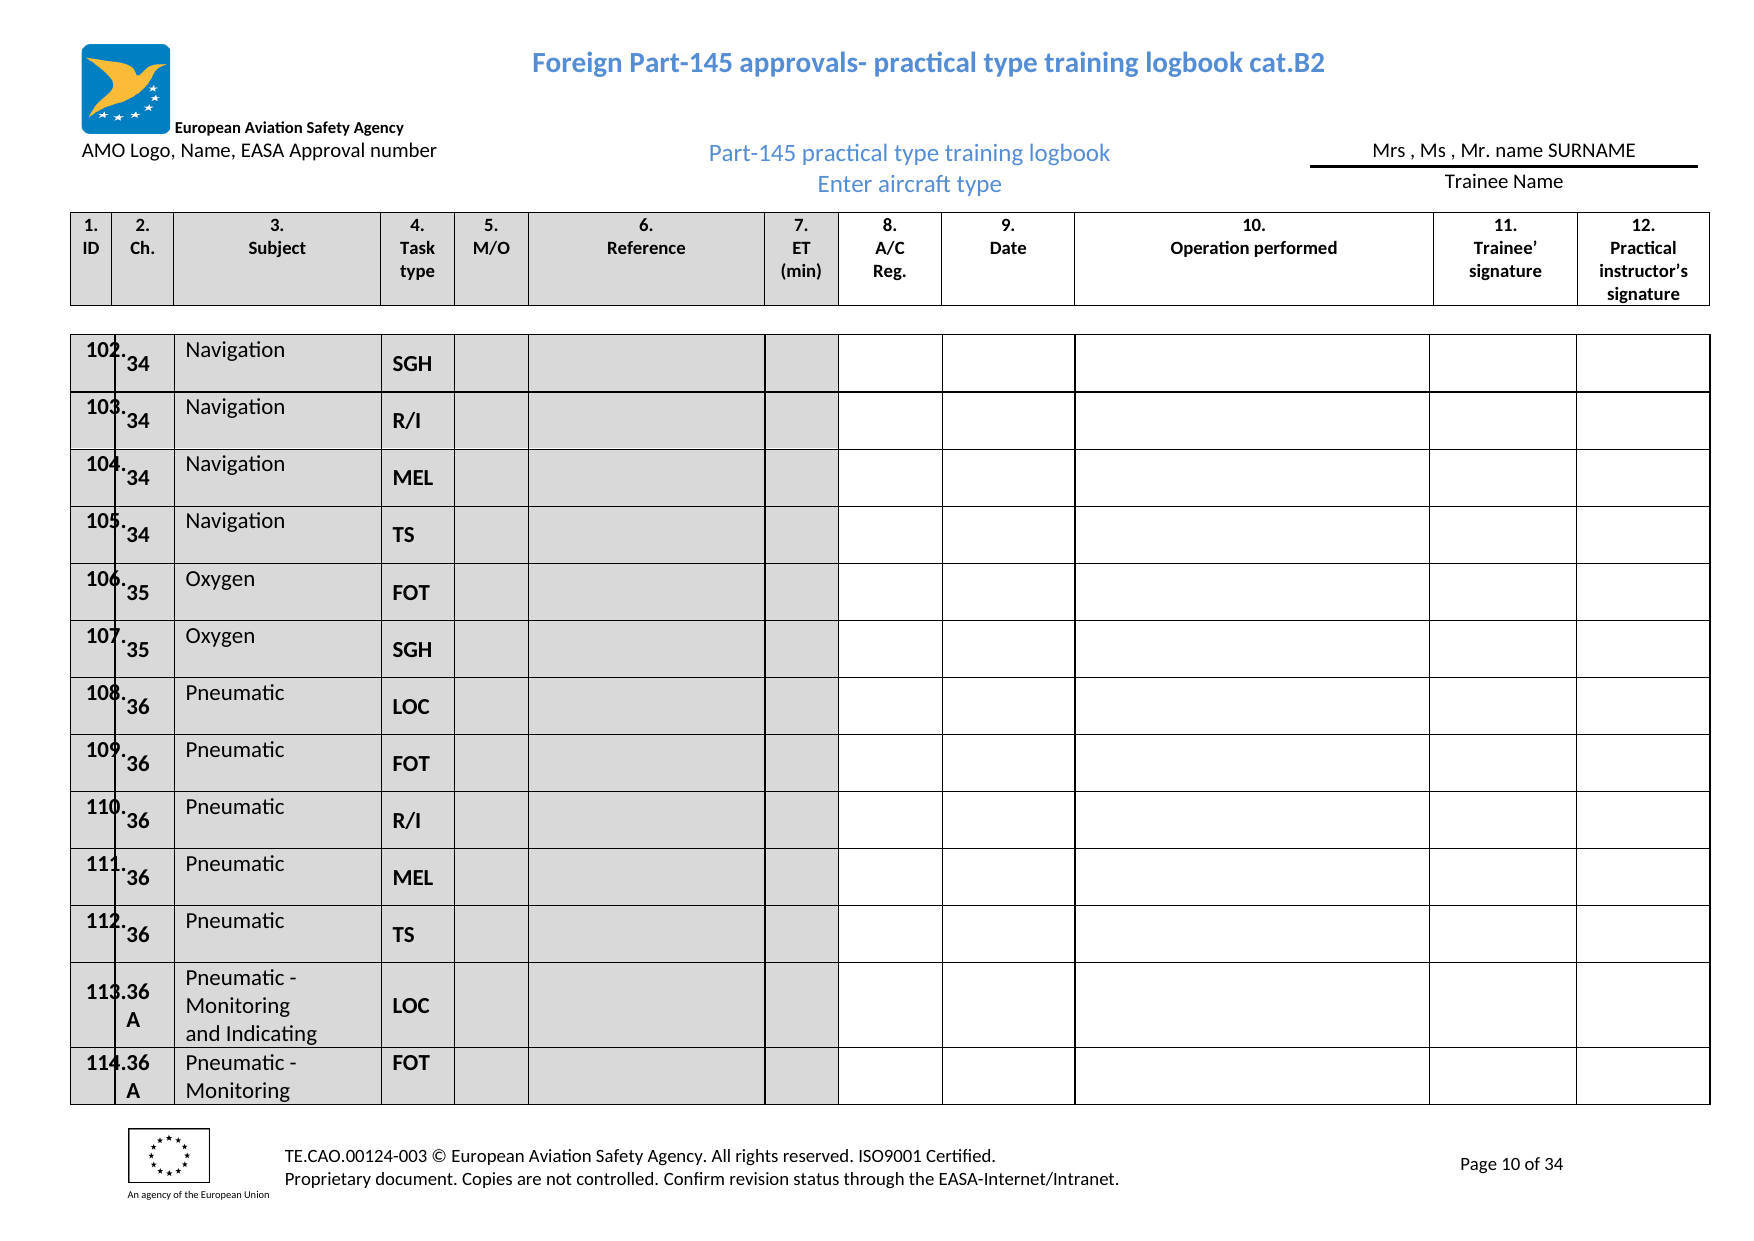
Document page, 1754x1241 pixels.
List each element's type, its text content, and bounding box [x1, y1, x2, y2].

table_cell [71, 678, 114, 734]
table_cell [1577, 735, 1709, 791]
table_cell LOC [382, 963, 454, 1047]
table_cell [943, 507, 1074, 563]
table_cell R/I [382, 393, 454, 448]
table_cell [943, 906, 1074, 962]
table_cell [1430, 450, 1576, 506]
table_cell [943, 393, 1074, 448]
table_cell Navigation [175, 393, 381, 448]
table_cell [455, 906, 528, 962]
table_cell [71, 1048, 114, 1104]
table_cell Pneumatic - Monitoring and Indicating [175, 963, 381, 1047]
table_cell 34 [116, 335, 174, 391]
table_cell [1076, 735, 1429, 791]
table_cell [943, 450, 1074, 506]
table_cell [71, 393, 114, 448]
table_cell [1076, 792, 1429, 848]
table_cell [839, 507, 942, 563]
table_cell Oxygen [175, 564, 381, 620]
table_cell [71, 849, 114, 905]
table_cell [71, 621, 114, 677]
table_cell Pneumatic [175, 735, 381, 791]
table_cell [1430, 735, 1576, 791]
table_cell 34 [116, 450, 174, 506]
table_cell [529, 849, 764, 905]
table_cell [71, 906, 114, 962]
table_cell [1577, 678, 1709, 734]
table_cell [71, 507, 114, 563]
table_cell [766, 906, 838, 962]
table_cell Navigation [175, 335, 381, 391]
table_cell [529, 621, 764, 677]
table_cell [529, 335, 764, 391]
table_cell [766, 678, 838, 734]
table_cell SGH [382, 621, 454, 677]
table_cell [529, 963, 764, 1047]
table_cell [71, 792, 114, 848]
table_cell [839, 621, 942, 677]
table_cell [529, 507, 764, 563]
table_cell 36A [116, 963, 174, 1047]
table_cell [839, 906, 942, 962]
table_cell [839, 735, 942, 791]
table_cell [529, 564, 764, 620]
table_cell [529, 1048, 764, 1104]
table_cell [1577, 849, 1709, 905]
table_cell Pneumatic [175, 792, 381, 848]
table_cell [529, 450, 764, 506]
picture [129, 1129, 209, 1182]
table_cell 34 [116, 393, 174, 448]
table_cell Oxygen [175, 621, 381, 677]
table_cell [766, 621, 838, 677]
table_cell [1076, 678, 1429, 734]
table_cell [766, 1048, 838, 1104]
table_cell [943, 621, 1074, 677]
table_cell 36 [116, 678, 174, 734]
table_cell [455, 507, 528, 563]
table_cell Pneumatic [175, 906, 381, 962]
table_cell 36 [116, 849, 174, 905]
table_cell [1577, 1048, 1709, 1104]
table_cell [529, 906, 764, 962]
table_cell [455, 735, 528, 791]
table_cell Navigation [175, 507, 381, 563]
table_cell [1430, 963, 1576, 1047]
table_cell [1577, 507, 1709, 563]
table_cell [943, 564, 1074, 620]
table_cell [943, 678, 1074, 734]
table_cell [1577, 393, 1709, 448]
table_cell [1430, 621, 1576, 677]
table_cell [839, 335, 942, 391]
table_cell [766, 335, 838, 391]
table_cell FOT [382, 735, 454, 791]
table_cell [766, 564, 838, 620]
table_cell Pneumatic [175, 678, 381, 734]
table_cell [1430, 507, 1576, 563]
table_cell [1076, 450, 1429, 506]
table_cell [1076, 963, 1429, 1047]
table_cell SGH [382, 335, 454, 391]
table_cell [1577, 564, 1709, 620]
table_cell TS [382, 906, 454, 962]
table_cell [1430, 335, 1576, 391]
table_cell [1430, 678, 1576, 734]
table_cell [943, 849, 1074, 905]
table_cell [839, 393, 942, 448]
table_cell [1430, 564, 1576, 620]
table_cell [1430, 1048, 1576, 1104]
table_cell [839, 564, 942, 620]
table_cell [1430, 792, 1576, 848]
table_cell [943, 335, 1074, 391]
table_cell [529, 678, 764, 734]
table_cell 36 [116, 792, 174, 848]
table_cell [766, 450, 838, 506]
table_cell [1430, 393, 1576, 448]
table_cell [1076, 564, 1429, 620]
table_cell [766, 792, 838, 848]
table_cell [1076, 1048, 1429, 1104]
table_cell [455, 963, 528, 1047]
table_cell TS [382, 507, 454, 563]
picture [115, 115, 123, 120]
table_cell [1577, 792, 1709, 848]
table_cell Pneumatic [175, 849, 381, 905]
table_cell [766, 393, 838, 448]
table_cell [1076, 906, 1429, 962]
table_cell [1577, 450, 1709, 506]
table_cell [71, 335, 114, 391]
table_cell 35 [116, 621, 174, 677]
table_cell 36 [116, 906, 174, 962]
table_cell [71, 963, 114, 1047]
table_cell [766, 849, 838, 905]
table_cell [1076, 849, 1429, 905]
table_cell [839, 792, 942, 848]
table_cell MEL [382, 849, 454, 905]
table_cell FOT [382, 564, 454, 620]
table_cell [455, 450, 528, 506]
table_cell [1577, 621, 1709, 677]
table_cell FOT [382, 1048, 454, 1104]
table_cell Navigation [175, 450, 381, 506]
table_cell [943, 792, 1074, 848]
table_cell [839, 450, 942, 506]
table_cell [455, 621, 528, 677]
table_cell [71, 564, 114, 620]
table_cell 34 [116, 507, 174, 563]
table_cell [71, 735, 114, 791]
table_cell [455, 792, 528, 848]
table_cell R/I [382, 792, 454, 848]
table_cell [839, 963, 942, 1047]
table_cell [1076, 393, 1429, 448]
table_cell [1076, 621, 1429, 677]
table_cell [71, 450, 114, 506]
table_cell [839, 849, 942, 905]
table_cell [455, 678, 528, 734]
table_cell [455, 564, 528, 620]
table_cell [839, 1048, 942, 1104]
table_cell [1577, 335, 1709, 391]
table_cell [766, 507, 838, 563]
table_cell [1577, 963, 1709, 1047]
table_cell [1430, 906, 1576, 962]
table_cell [455, 849, 528, 905]
table_cell [943, 963, 1074, 1047]
table_cell MEL [382, 450, 454, 506]
table_cell Pneumatic - Monitoring and Indicating [175, 1048, 381, 1104]
picture [88, 58, 166, 116]
table_cell [943, 735, 1074, 791]
table_cell [766, 735, 838, 791]
table_cell [529, 735, 764, 791]
table_cell [766, 963, 838, 1047]
table_cell [529, 393, 764, 448]
table_cell [1076, 507, 1429, 563]
table_cell [1577, 906, 1709, 962]
table_cell [455, 335, 528, 391]
table_cell [1430, 849, 1576, 905]
table_cell [455, 1048, 528, 1104]
table_cell [529, 792, 764, 848]
table_cell 36 [116, 735, 174, 791]
table_cell [943, 1048, 1074, 1104]
table_cell 36A [116, 1048, 174, 1104]
table_cell [1076, 335, 1429, 391]
table_cell 35 [116, 564, 174, 620]
table_cell LOC [382, 678, 454, 734]
table_cell [455, 393, 528, 448]
table_cell [839, 678, 942, 734]
